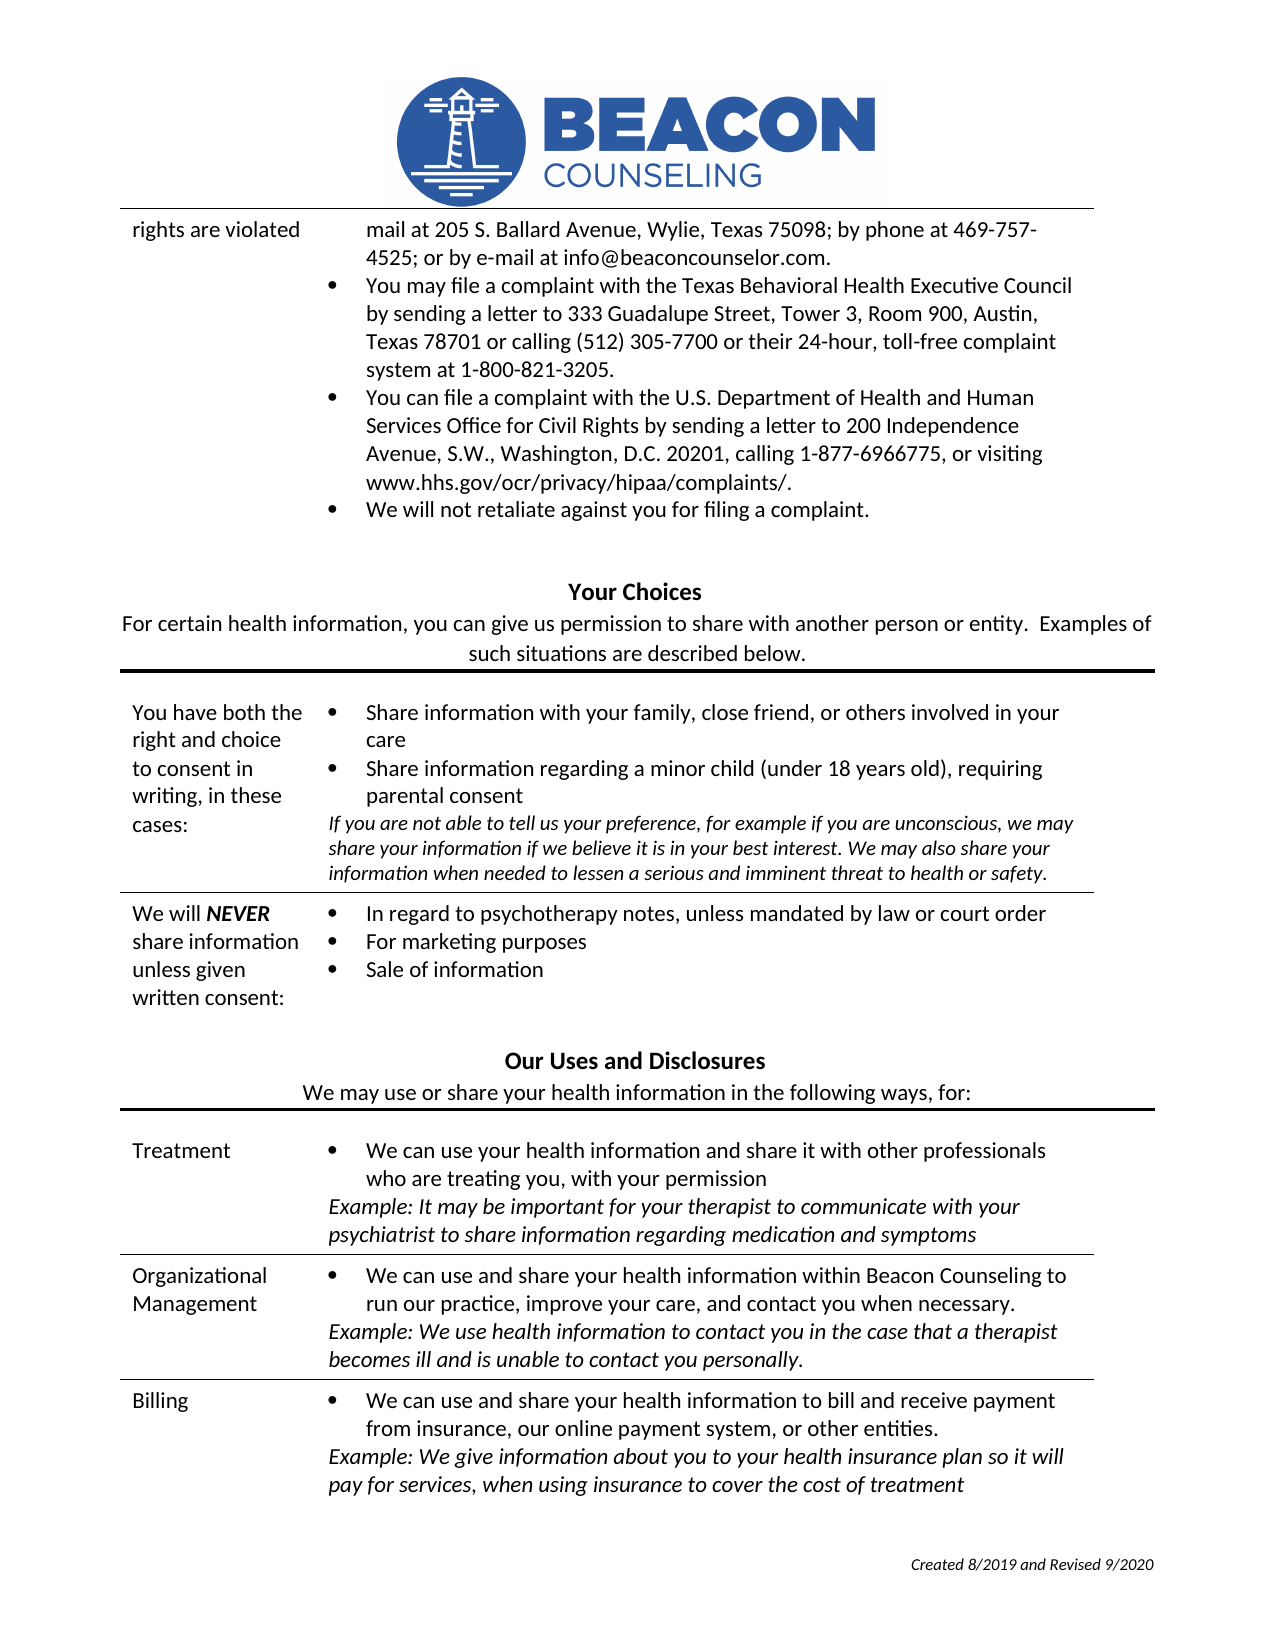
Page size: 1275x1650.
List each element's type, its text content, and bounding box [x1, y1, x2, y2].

table_cell We can use and share your health information to bill and receive payment from insurance, our online payment system, or other entities. Example: We give information about you to your health insurance plan so it will pay for services, when using insurance to cover the cost of treatment [316, 1380, 1094, 1504]
text Your Choices For certain health information, you can give us permission to share with another person or entity. Examples of such situations are described below. [120, 577, 1155, 669]
table_header We can use your health information and share it with other professionals who are treating you, with your permission Example: It may be important for your therapist to communicate with your psychiatrist to share information regarding medication and symptoms [316, 1130, 1094, 1254]
text Our Uses and Disclosures We may use or share your health information in the following ways, for: [120, 1045, 1155, 1108]
table_cell File a complaint if you feel your rights are violated [120, 209, 316, 530]
table_cell Billing [120, 1380, 316, 1504]
table_header You have both the right and choice to consent in writing, in these cases: [120, 692, 316, 892]
table_cell We can use and share your health information within Beacon Counseling to run our practice, improve your care, and contact you when necessary. Example: We use health information to contact you in the case that a therapist becomes ill and is unable to contact you personally. [316, 1255, 1094, 1379]
table_cell Organizational Management [120, 1255, 316, 1379]
table_header Share information with your family, close friend, or others involved in your care Share information regarding a minor child (under 18 years old), requiring parental consent If you are not able to tell us your preference, for example if you are unconscious, we may share your information if we believe it is in your best interest. We may also share your information when needed to lessen a serious and imminent threat to health or safety. [316, 692, 1094, 892]
table_cell We will NEVER share information unless given written consent: [120, 893, 316, 1045]
picture [382, 75, 893, 208]
table_cell In regard to psychotherapy notes, unless mandated by law or court order For marketing purposes Sale of information [316, 893, 1094, 1045]
table_header Treatment [120, 1130, 316, 1254]
